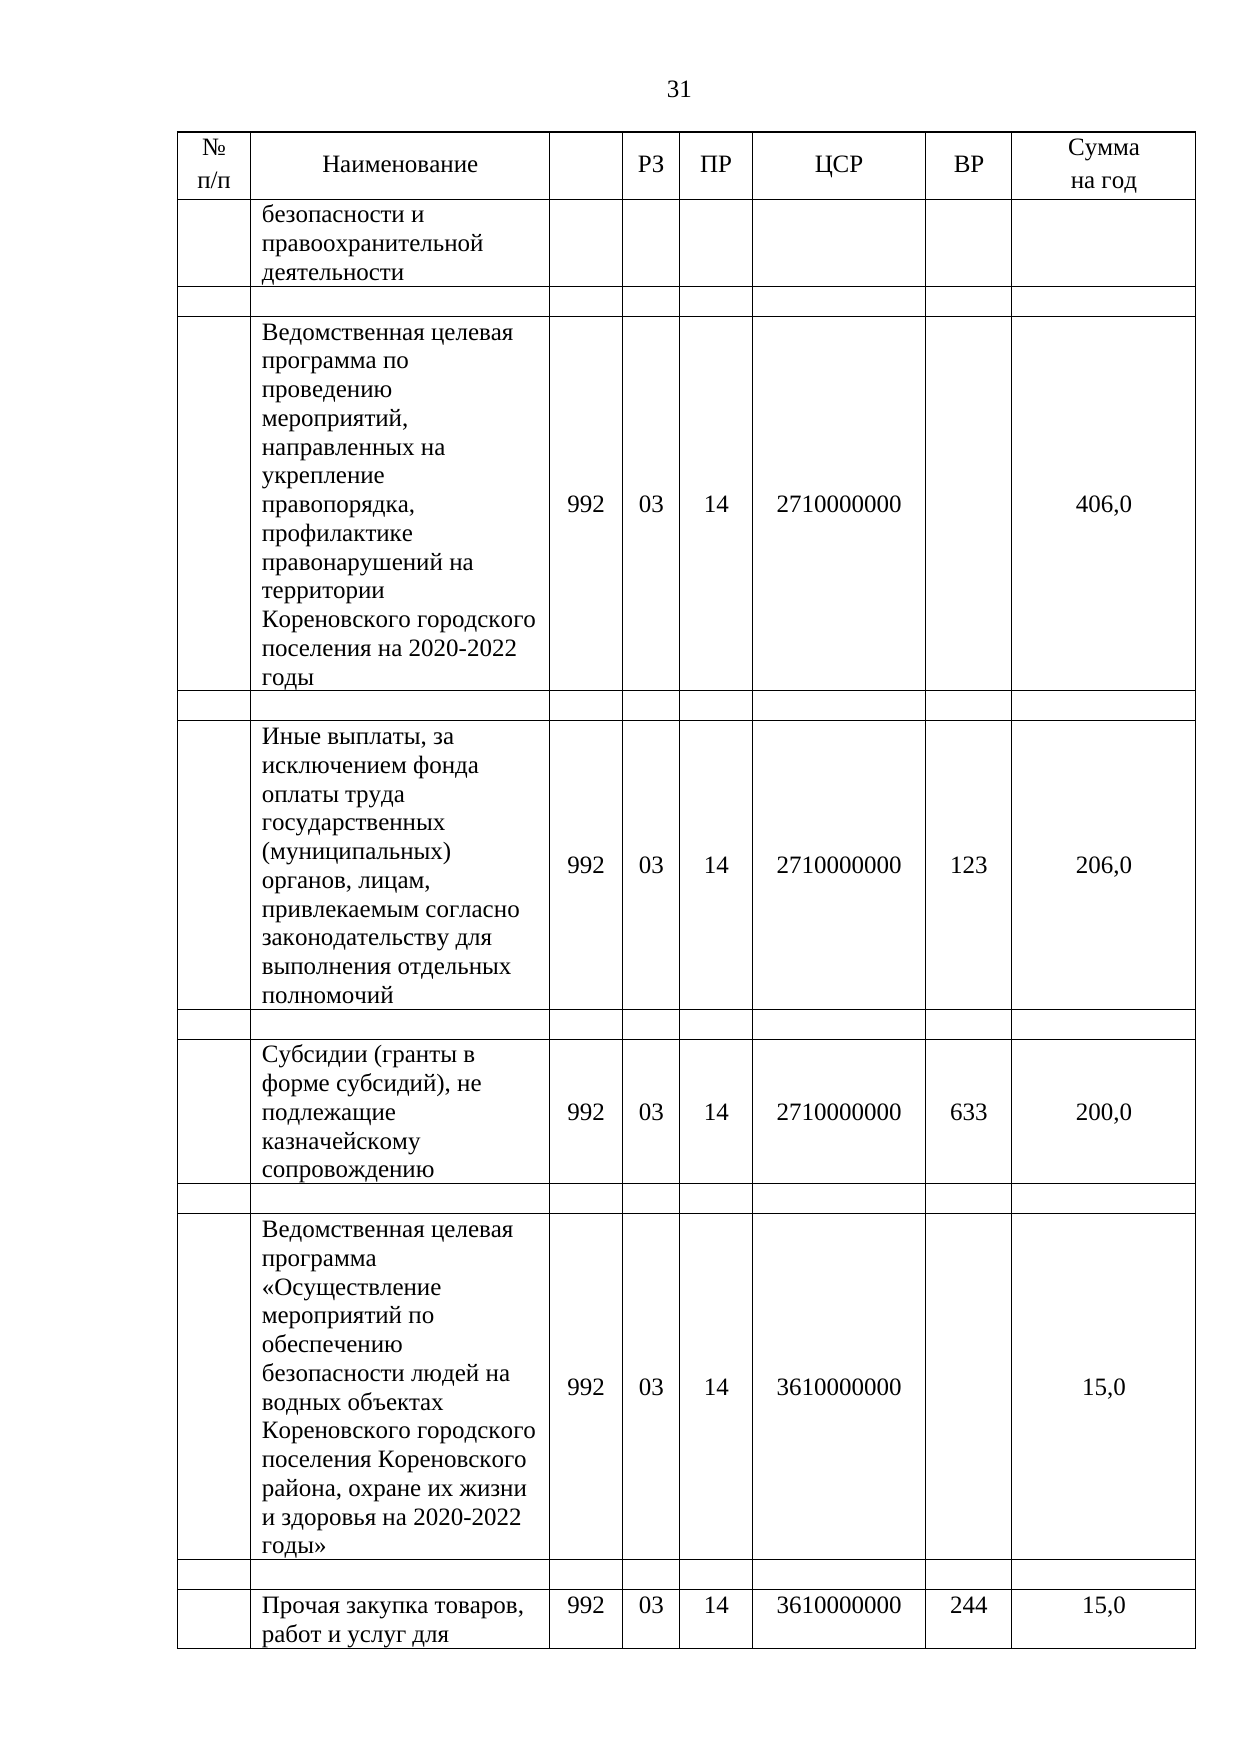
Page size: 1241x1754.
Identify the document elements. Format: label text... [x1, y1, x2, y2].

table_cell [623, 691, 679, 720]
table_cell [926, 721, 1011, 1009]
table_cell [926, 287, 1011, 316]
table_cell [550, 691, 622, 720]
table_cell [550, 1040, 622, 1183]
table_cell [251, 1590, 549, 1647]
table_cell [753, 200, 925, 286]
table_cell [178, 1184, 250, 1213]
table_header РЗ [623, 133, 679, 198]
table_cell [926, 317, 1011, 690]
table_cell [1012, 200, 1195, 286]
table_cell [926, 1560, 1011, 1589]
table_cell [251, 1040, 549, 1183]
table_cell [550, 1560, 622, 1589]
table_header ВР [926, 133, 1011, 198]
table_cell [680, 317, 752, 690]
table_header Наименование [251, 133, 549, 198]
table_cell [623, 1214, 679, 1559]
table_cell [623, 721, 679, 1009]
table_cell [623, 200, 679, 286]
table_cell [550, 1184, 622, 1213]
table_header № п/п [178, 133, 250, 198]
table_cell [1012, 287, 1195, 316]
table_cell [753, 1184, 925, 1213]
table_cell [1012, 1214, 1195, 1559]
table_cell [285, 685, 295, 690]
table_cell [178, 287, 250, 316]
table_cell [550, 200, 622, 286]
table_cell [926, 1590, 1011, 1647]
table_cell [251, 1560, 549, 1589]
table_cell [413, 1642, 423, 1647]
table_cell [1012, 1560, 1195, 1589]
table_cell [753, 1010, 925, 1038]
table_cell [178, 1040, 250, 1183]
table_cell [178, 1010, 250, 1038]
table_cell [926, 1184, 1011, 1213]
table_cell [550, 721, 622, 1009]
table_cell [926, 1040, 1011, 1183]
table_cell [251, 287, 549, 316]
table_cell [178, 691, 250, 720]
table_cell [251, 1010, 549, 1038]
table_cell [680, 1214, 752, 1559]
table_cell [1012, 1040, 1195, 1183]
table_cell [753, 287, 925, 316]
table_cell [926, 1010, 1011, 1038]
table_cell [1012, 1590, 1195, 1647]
table_header ПР [680, 133, 752, 198]
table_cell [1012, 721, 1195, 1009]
table_header ЦСР [753, 133, 925, 198]
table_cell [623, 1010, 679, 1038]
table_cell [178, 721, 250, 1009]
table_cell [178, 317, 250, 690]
table_header Сумма на год [1012, 133, 1195, 198]
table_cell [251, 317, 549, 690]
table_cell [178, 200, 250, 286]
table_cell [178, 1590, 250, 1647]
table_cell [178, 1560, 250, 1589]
table_header [550, 133, 622, 198]
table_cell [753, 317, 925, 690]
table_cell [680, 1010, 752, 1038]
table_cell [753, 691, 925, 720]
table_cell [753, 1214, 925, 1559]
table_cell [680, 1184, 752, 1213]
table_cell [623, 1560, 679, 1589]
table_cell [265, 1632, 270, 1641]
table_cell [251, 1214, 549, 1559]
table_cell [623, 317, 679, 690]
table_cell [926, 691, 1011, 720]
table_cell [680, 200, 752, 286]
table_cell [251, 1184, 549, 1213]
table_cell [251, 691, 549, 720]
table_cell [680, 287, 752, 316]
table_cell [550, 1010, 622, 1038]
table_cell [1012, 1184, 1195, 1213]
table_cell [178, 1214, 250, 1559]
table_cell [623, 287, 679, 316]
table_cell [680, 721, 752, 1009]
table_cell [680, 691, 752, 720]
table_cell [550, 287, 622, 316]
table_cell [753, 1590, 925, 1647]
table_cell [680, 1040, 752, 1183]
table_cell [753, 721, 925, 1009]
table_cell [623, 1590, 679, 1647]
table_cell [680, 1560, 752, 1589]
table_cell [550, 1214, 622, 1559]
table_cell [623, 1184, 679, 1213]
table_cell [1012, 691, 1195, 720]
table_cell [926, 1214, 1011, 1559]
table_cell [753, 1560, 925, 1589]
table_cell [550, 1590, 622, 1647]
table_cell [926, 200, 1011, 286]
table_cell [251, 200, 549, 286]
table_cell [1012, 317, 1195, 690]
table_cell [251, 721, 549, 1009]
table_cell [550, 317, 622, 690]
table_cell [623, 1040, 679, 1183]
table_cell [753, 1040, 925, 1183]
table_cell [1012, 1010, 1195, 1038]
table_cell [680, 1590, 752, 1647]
